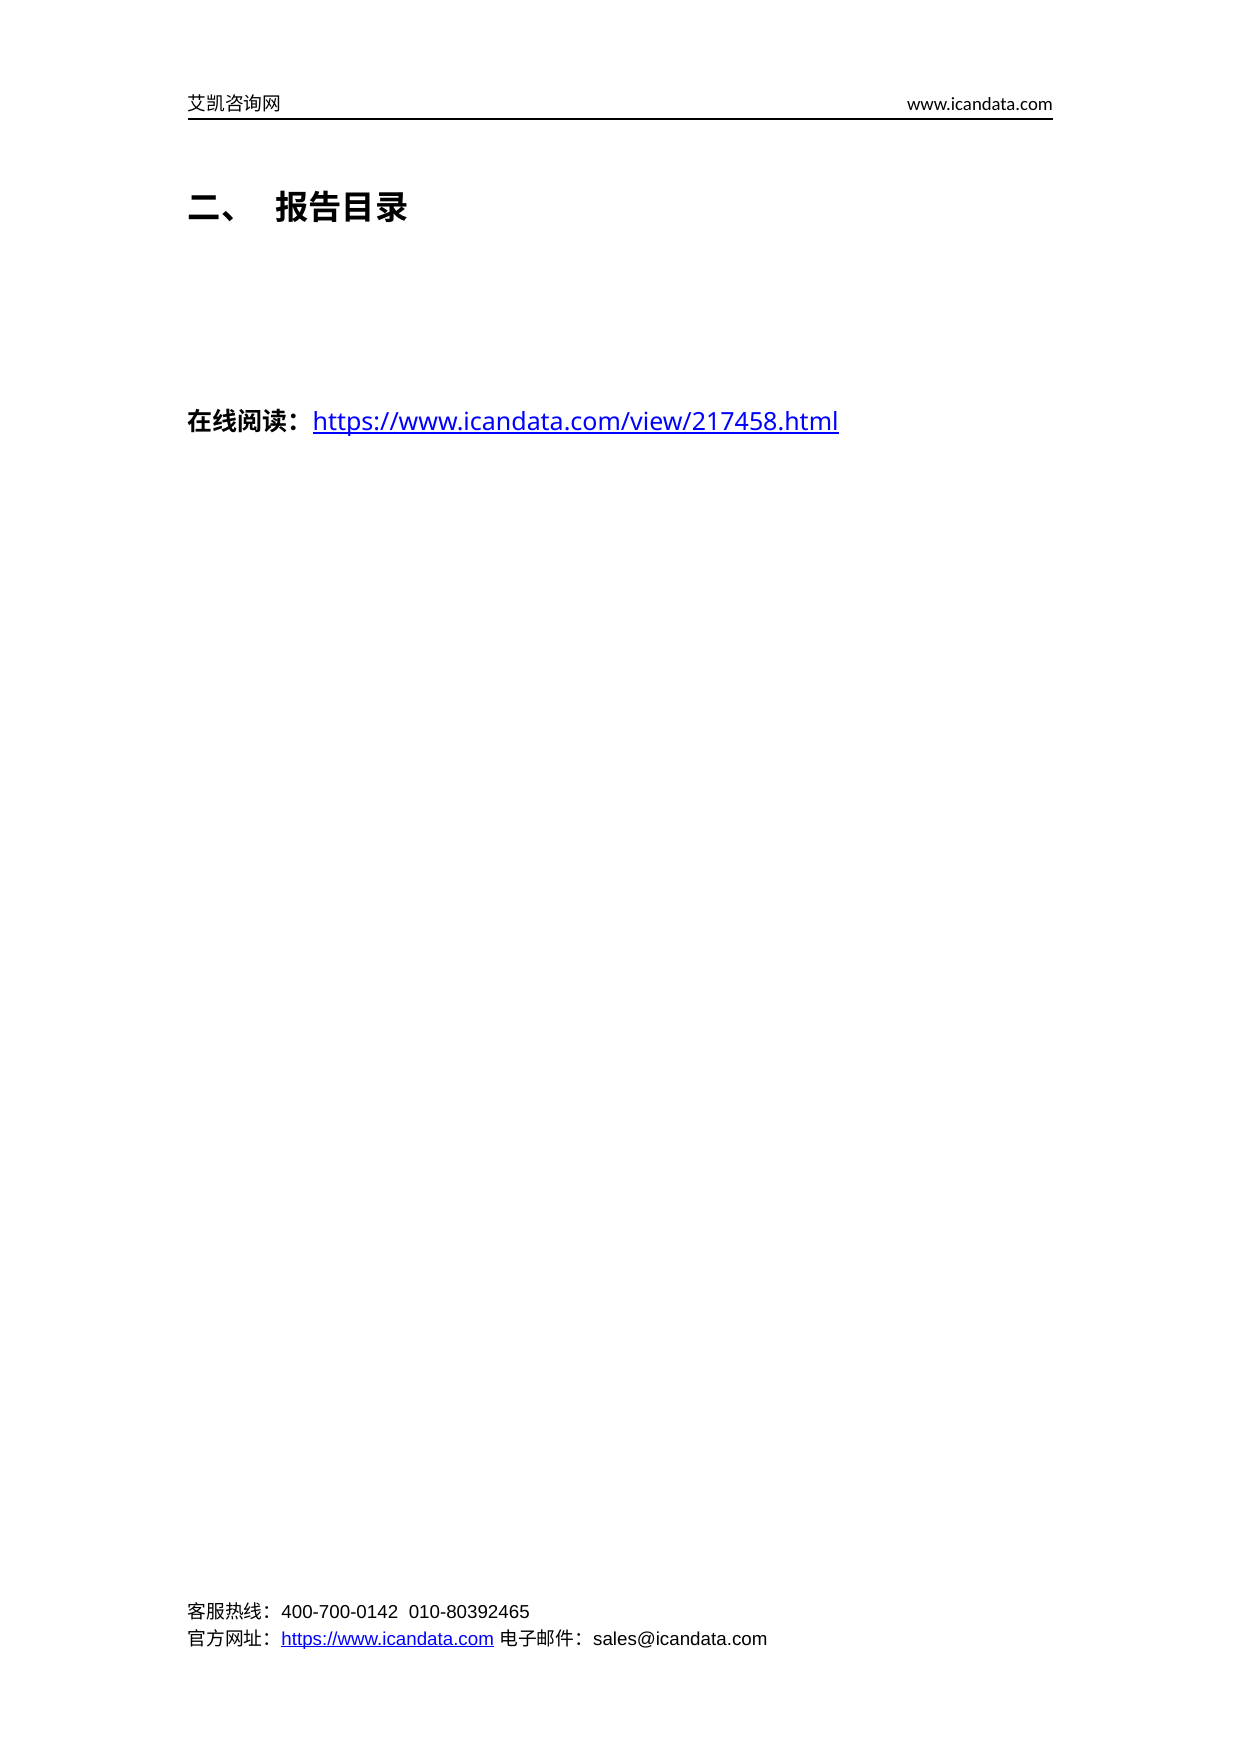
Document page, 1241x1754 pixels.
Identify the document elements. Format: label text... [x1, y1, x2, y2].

text 在线阅读：https://www.icandata.com/view/217458.html [187, 387, 1053, 452]
subtitle 报告目录 [187, 172, 1053, 237]
